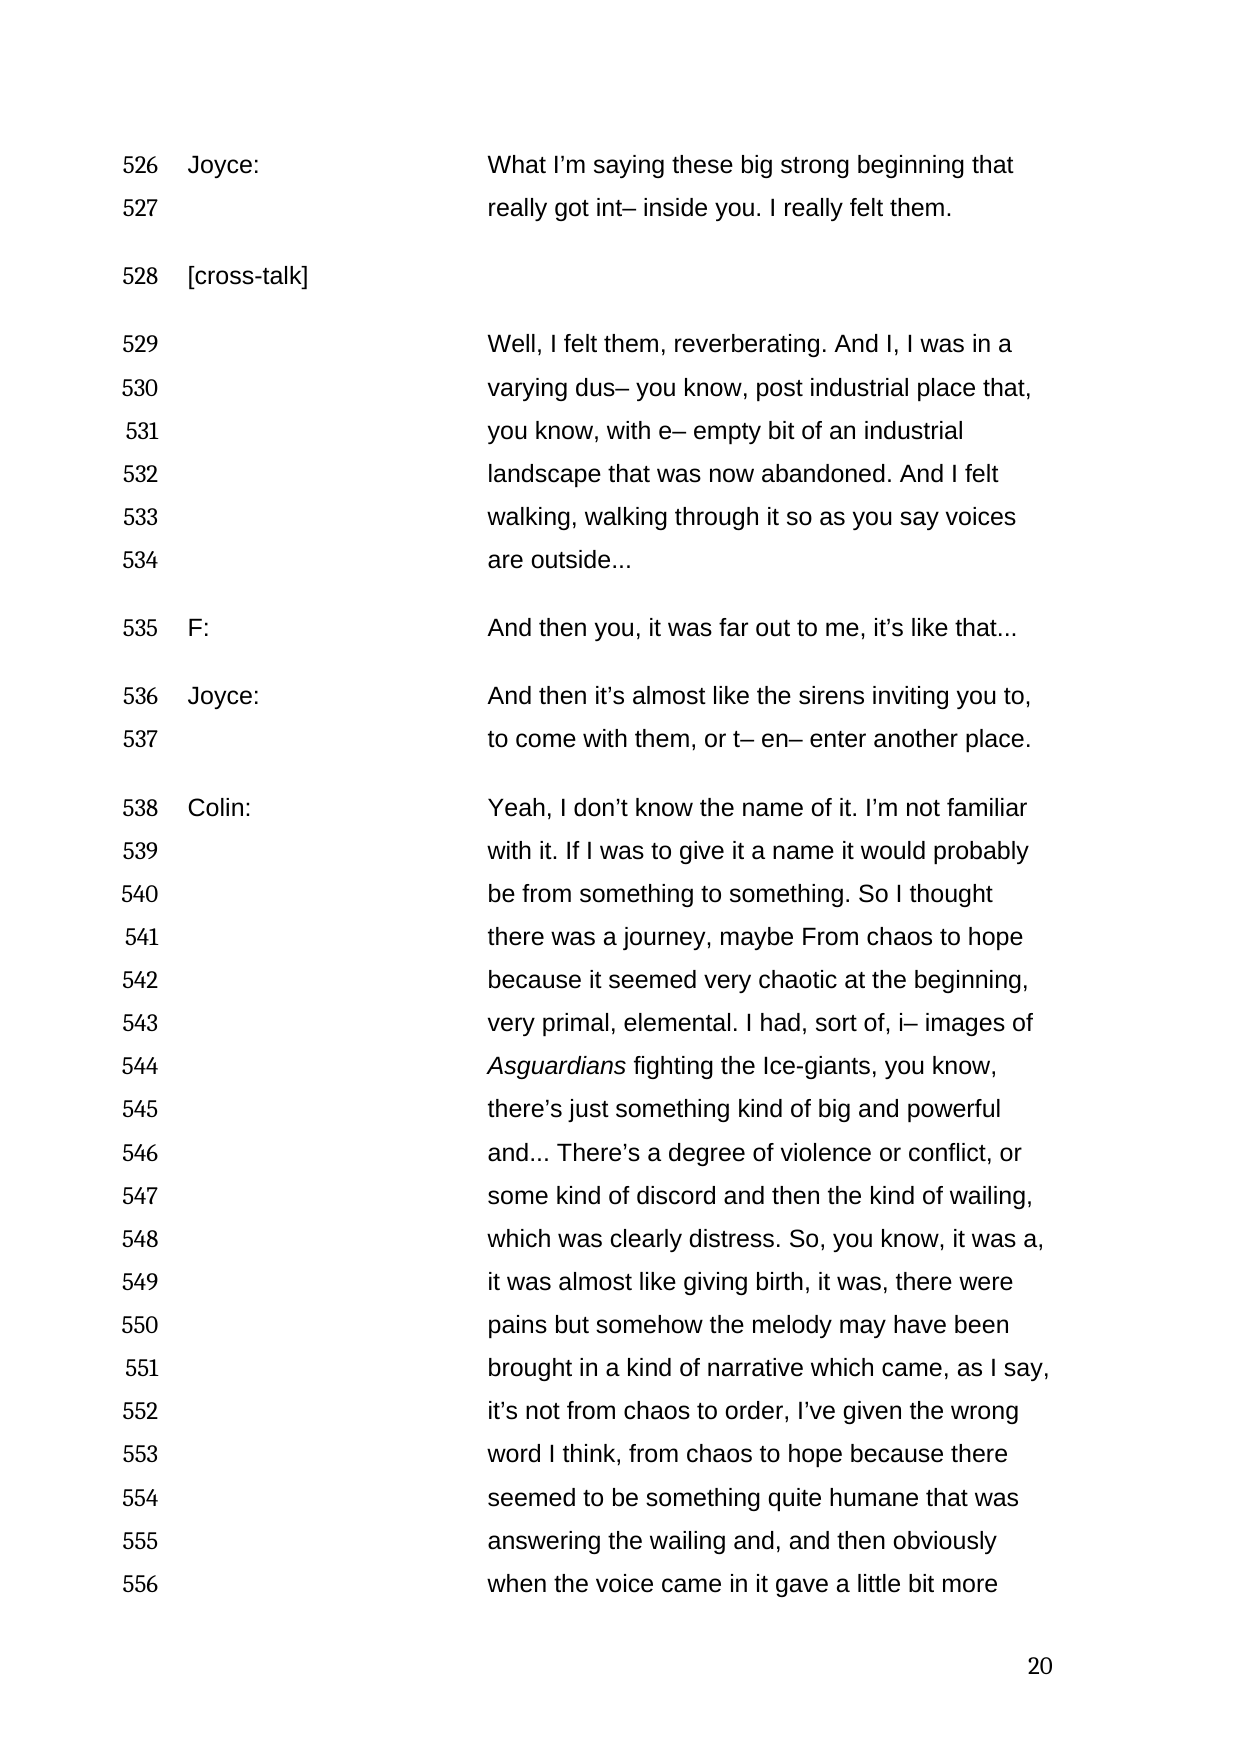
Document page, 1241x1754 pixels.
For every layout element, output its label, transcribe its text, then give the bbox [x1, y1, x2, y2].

text Joyce: What I’m saying these big strong beginning that really got int– inside you. I really felt them. [187, 150, 1053, 222]
text Joyce: And then it’s almost like the sirens inviting you to, to come with them, or t– en– enter another place. [187, 681, 1053, 753]
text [187, 792, 1053, 1597]
text [cross-talk] [187, 261, 1053, 290]
text F: And then you, it was far out to me, it’s like that... [187, 613, 1053, 642]
text Well, I felt them, reverberating. And I, I was in a varying dus– you know, post industrial place that, you know, with e– empty bit of an industrial landscape that was now abandoned. And I felt walking, walking through it so as you say voices are outside... [187, 329, 1053, 574]
